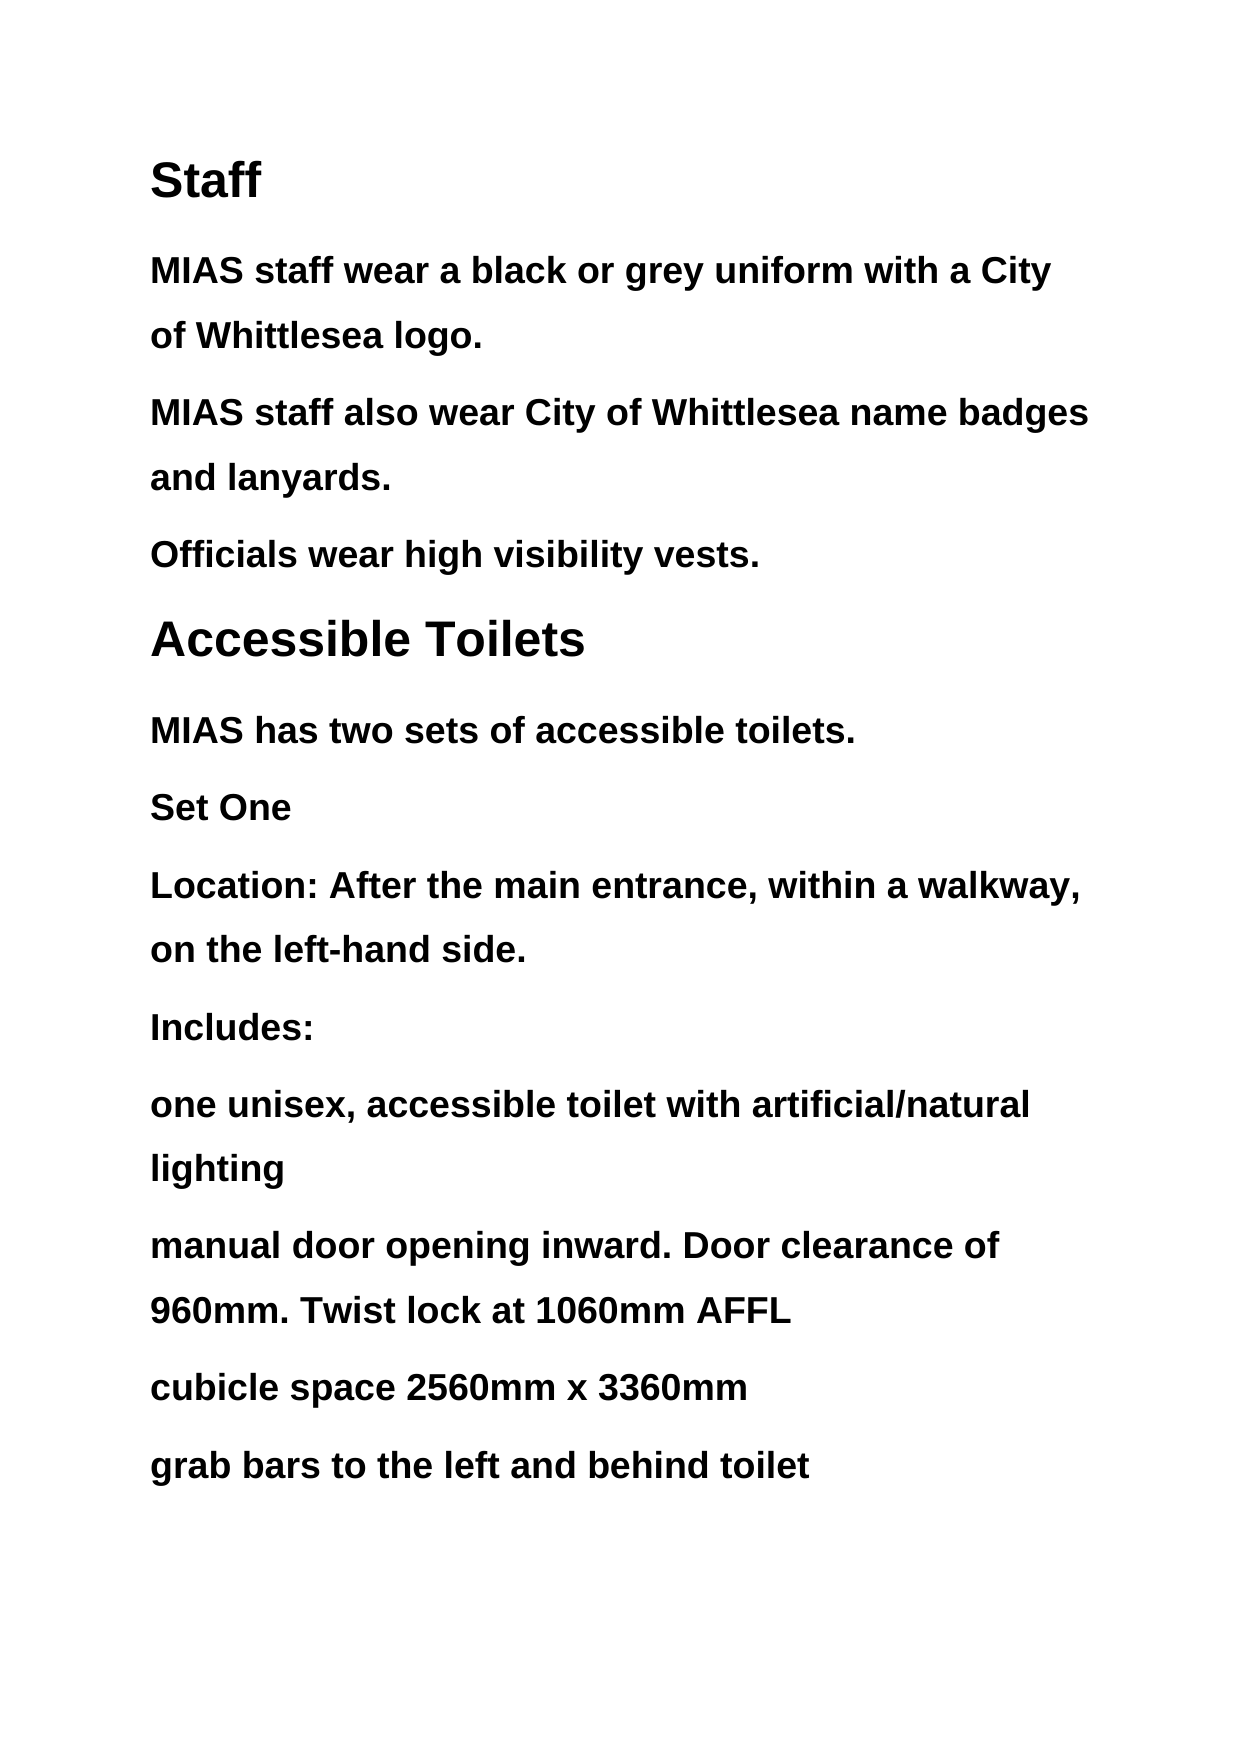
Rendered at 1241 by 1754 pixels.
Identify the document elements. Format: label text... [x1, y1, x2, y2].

text MIAS staff wear a black or grey uniform with a City of Whittlesea logo. [150, 249, 1090, 357]
text MIAS staff also wear City of Whittlesea name badges and lanyards. [150, 391, 1090, 498]
text one unisex, accessible toilet with artificial/natural lighting [150, 1082, 1090, 1190]
text manual door opening inward. Door clearance of 960mm. Twist lock at 1060mm AFFL [150, 1224, 1090, 1332]
text Set One [150, 786, 1090, 829]
text Location: After the main entrance, within a walkway, on the left-hand side. [150, 863, 1090, 971]
text Officials wear high visibility vests. [150, 532, 1090, 576]
text cubicle space 2560mm x 3360mm [150, 1366, 1090, 1409]
text grab bars to the left and behind toilet [150, 1443, 1090, 1486]
subtitle Accessible Toilets [150, 610, 1090, 667]
subtitle Staff [150, 150, 1090, 207]
text Includes: [150, 1005, 1090, 1048]
text MIAS has two sets of accessible toilets. [150, 708, 1090, 752]
